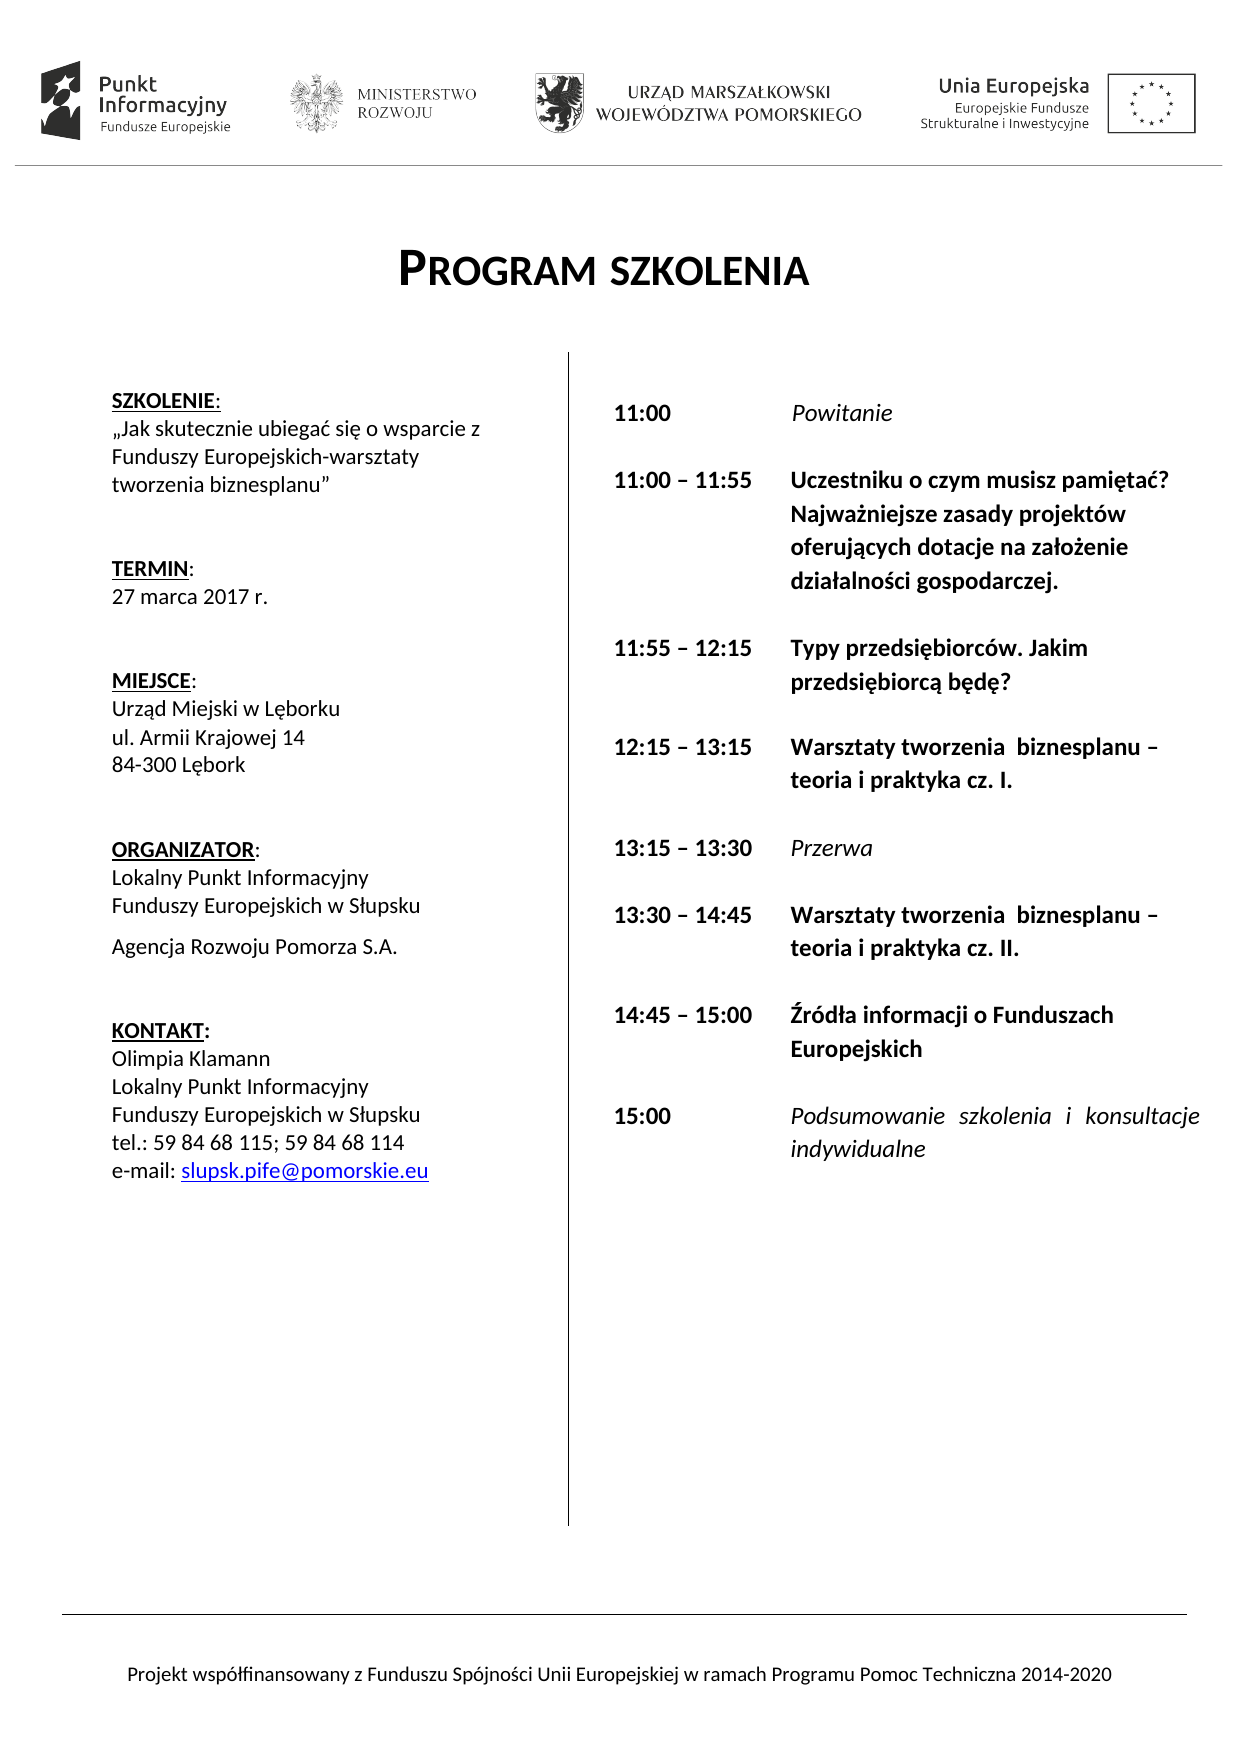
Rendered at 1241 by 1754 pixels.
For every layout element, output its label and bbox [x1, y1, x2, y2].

picture [14, 35, 1223, 166]
